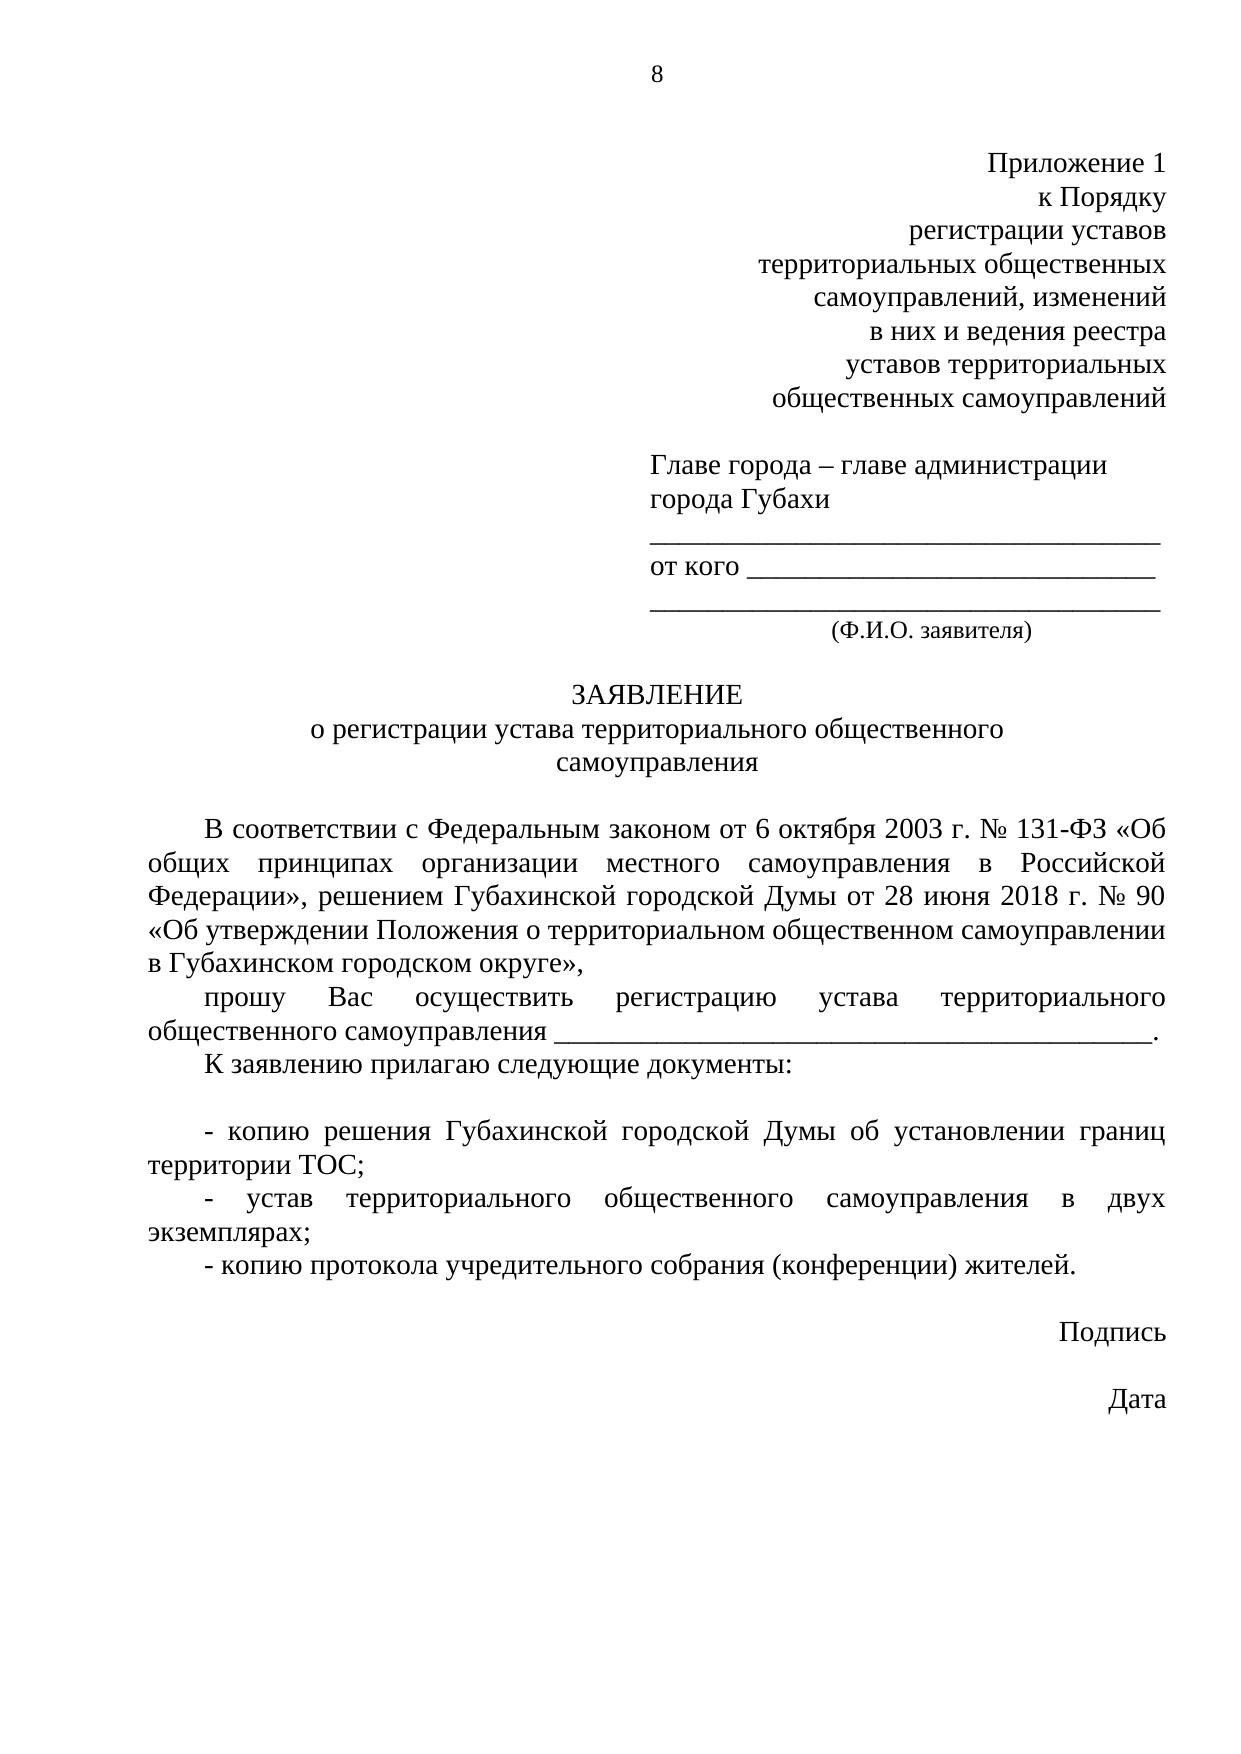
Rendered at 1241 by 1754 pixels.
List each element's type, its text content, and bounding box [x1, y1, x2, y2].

text - устав территориального общественного самоуправления в двух экземплярах; [148, 1180, 1166, 1247]
text территориальных общественных [148, 246, 1166, 279]
text Подпись [148, 1314, 1166, 1348]
text Приложение 1 [148, 145, 1166, 179]
text - копию решения Губахинской городской Думы об установлении границ территории ТОС; [148, 1113, 1166, 1180]
text Дата [148, 1382, 1166, 1415]
text уставов территориальных [148, 347, 1166, 380]
text ___________________________________ [148, 581, 1166, 615]
text ___________________________________ [148, 514, 1166, 548]
text прошу Вас осуществить регистрацию устава территориального общественного самоуправления _________________________________________. [148, 979, 1166, 1046]
text к Порядку [148, 179, 1166, 212]
text В соответствии с Федеральным законом от 6 октября 2003 г. № 131-ФЗ «Об общих принципах организации местного самоуправления в Российской Федерации», решением Губахинской городской Думы от 28 июня 2018 г. № 90 «Об утверждении Положения о территориальном общественном самоуправлении в Губахинском городском округе», [148, 811, 1166, 979]
text общественных самоуправлений [148, 380, 1166, 414]
text регистрации уставов [148, 212, 1166, 246]
text - копию протокола учредительного собрания (конференции) жителей. [148, 1247, 1166, 1281]
text (Ф.И.О. заявителя) [148, 615, 1166, 644]
text в них и ведения реестра [148, 313, 1166, 347]
text К заявлению прилагаю следующие документы: [148, 1046, 1166, 1080]
text о регистрации устава территориального общественного [148, 711, 1166, 744]
text от кого ____________________________ [148, 548, 1166, 581]
text самоуправлений, изменений [148, 279, 1166, 313]
text самоуправления [148, 744, 1166, 778]
text Главе города – главе администрации [148, 447, 1166, 481]
text города Губахи [148, 481, 1166, 514]
text ЗАЯВЛЕНИЕ [148, 677, 1166, 711]
